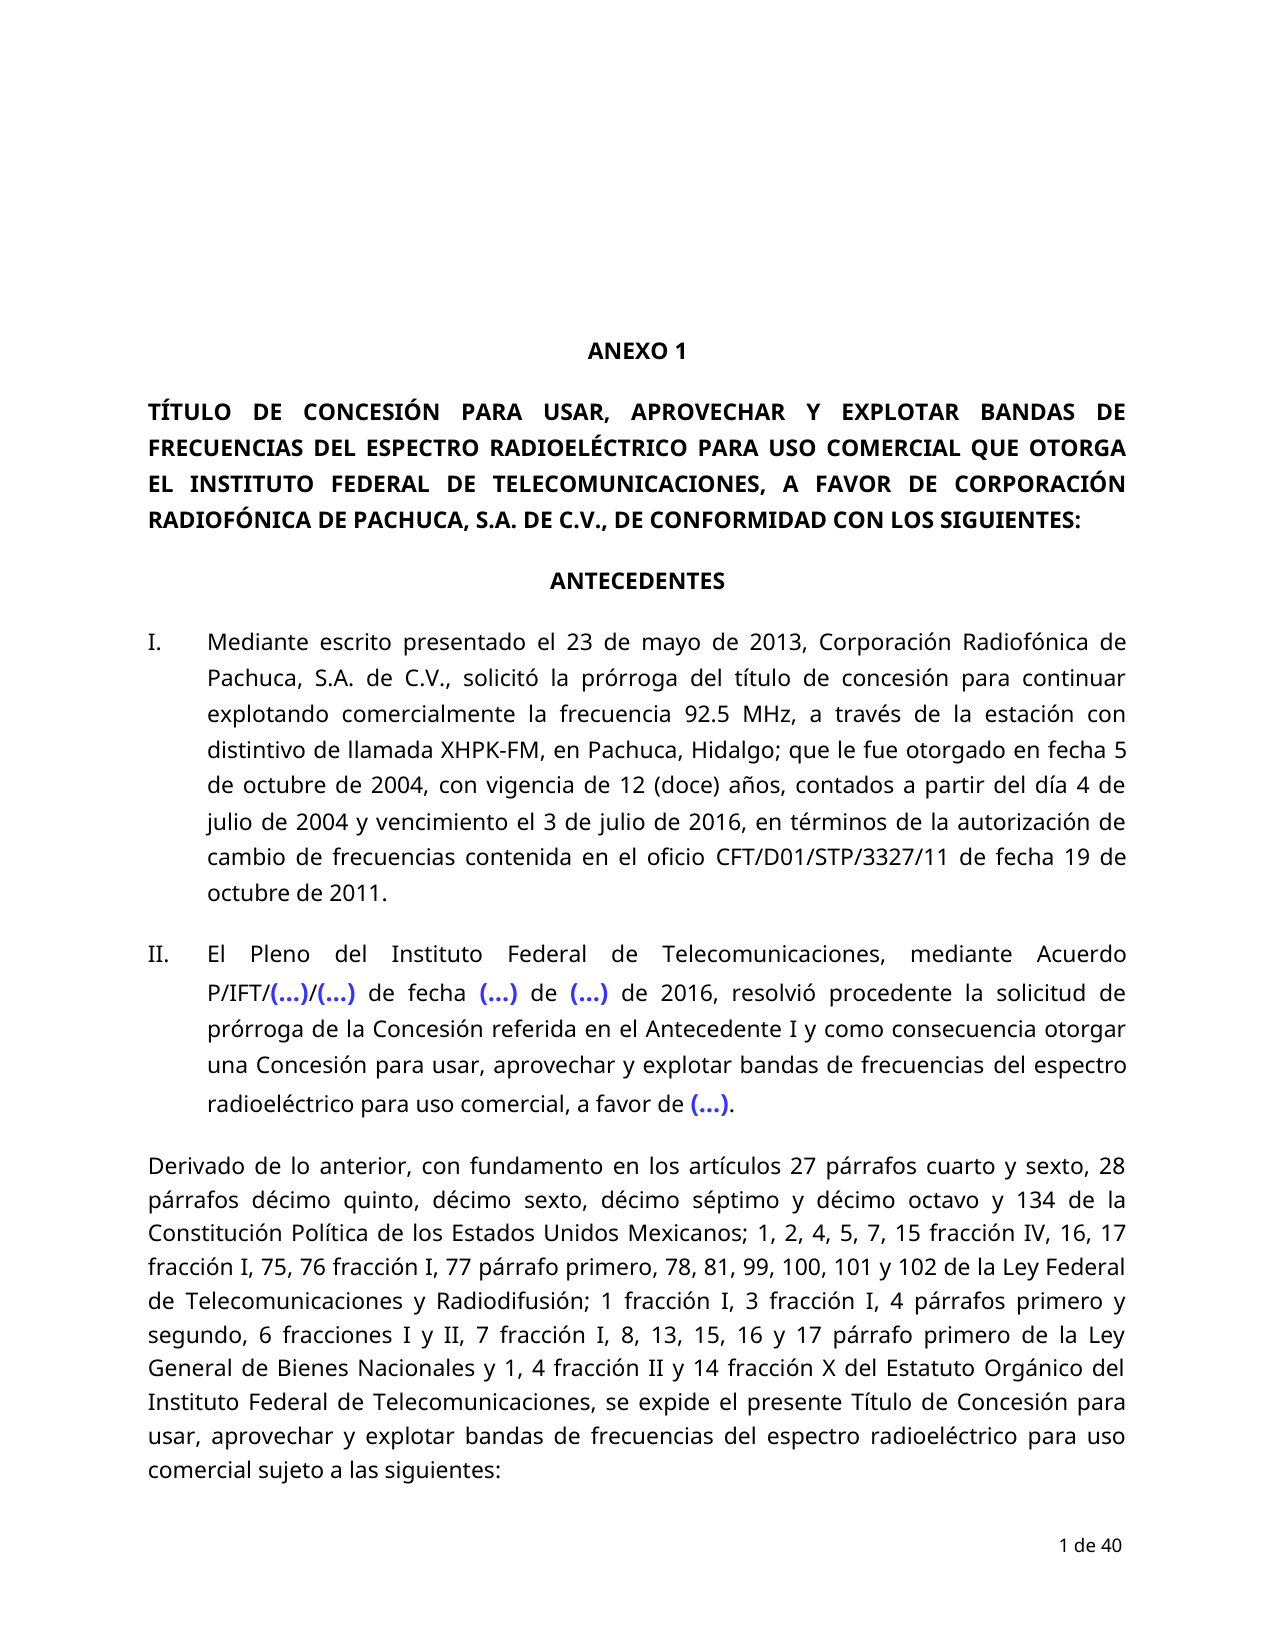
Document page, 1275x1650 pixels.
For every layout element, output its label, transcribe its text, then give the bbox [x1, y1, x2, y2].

subtitle TÍTULO DE CONCESIÓN PARA USAR, APROVECHAR Y EXPLOTAR BANDAS DE FRECUENCIAS DEL ESPECTRO RADIOELÉCTRICO PARA USO COMERCIAL QUE OTORGA EL INSTITUTO FEDERAL DE TELECOMUNICACIONES, A FAVOR DE CORPORACIÓN RADIOFÓNICA DE PACHUCA, S.A. DE C.V., DE CONFORMIDAD CON LOS SIGUIENTES: [148, 396, 1127, 535]
list Mediante escrito presentado el 23 de mayo de 2013, Corporación Radiofónica de Pachuca, S.A. de C.V., solicitó la prórroga del título de concesión para continuar explotando comercialmente la frecuencia 92.5 MHz, a través de la estación con distintivo de llamada XHPK-FM, en Pachuca, Hidalgo; que le fue otorgado en fecha 5 de octubre de 2004, con vigencia de 12 (doce) años, contados a partir del día 4 de julio de 2004 y vencimiento el 3 de julio de 2016, en términos de la autorización de cambio de frecuencias contenida en el oficio CFT/D01/STP/3327/11 de fecha 19 de octubre de 2011. [148, 626, 1127, 908]
text Derivado de lo anterior, con fundamento en los artículos 27 párrafos cuarto y sexto, 28 párrafos décimo quinto, décimo sexto, décimo séptimo y décimo octavo y 134 de la Constitución Política de los Estados Unidos Mexicanos; 1, 2, 4, 5, 7, 15 fracción IV, 16, 17 fracción I, 75, 76 fracción I, 77 párrafo primero, 78, 81, 99, 100, 101 y 102 de la Ley Federal de Telecomunicaciones y Radiodifusión; 1 fracción I, 3 fracción I, 4 párrafos primero y segundo, 6 fracciones I y II, 7 fracción I, 8, 13, 15, 16 y 17 párrafo primero de la Ley General de Bienes Nacionales y 1, 4 fracción II y 14 fracción X del Estatuto Orgánico del Instituto Federal de Telecomunicaciones, se expide el presente Título de Concesión para usar, aprovechar y explotar bandas de frecuencias del espectro radioeléctrico para uso comercial sujeto a las siguientes: [148, 1150, 1127, 1485]
subtitle ANTECEDENTES [148, 565, 1127, 596]
subtitle ANEXO 1 [148, 335, 1127, 366]
list El Pleno del Instituto Federal de Telecomunicaciones, mediante Acuerdo P/IFT/(…)/(…) de fecha (…) de (…) de 2016, resolvió procedente la solicitud de prórroga de la Concesión referida en el Antecedente I y como consecuencia otorgar una Concesión para usar, aprovechar y explotar bandas de frecuencias del espectro radioeléctrico para uso comercial, a favor de (…). [148, 938, 1127, 1120]
